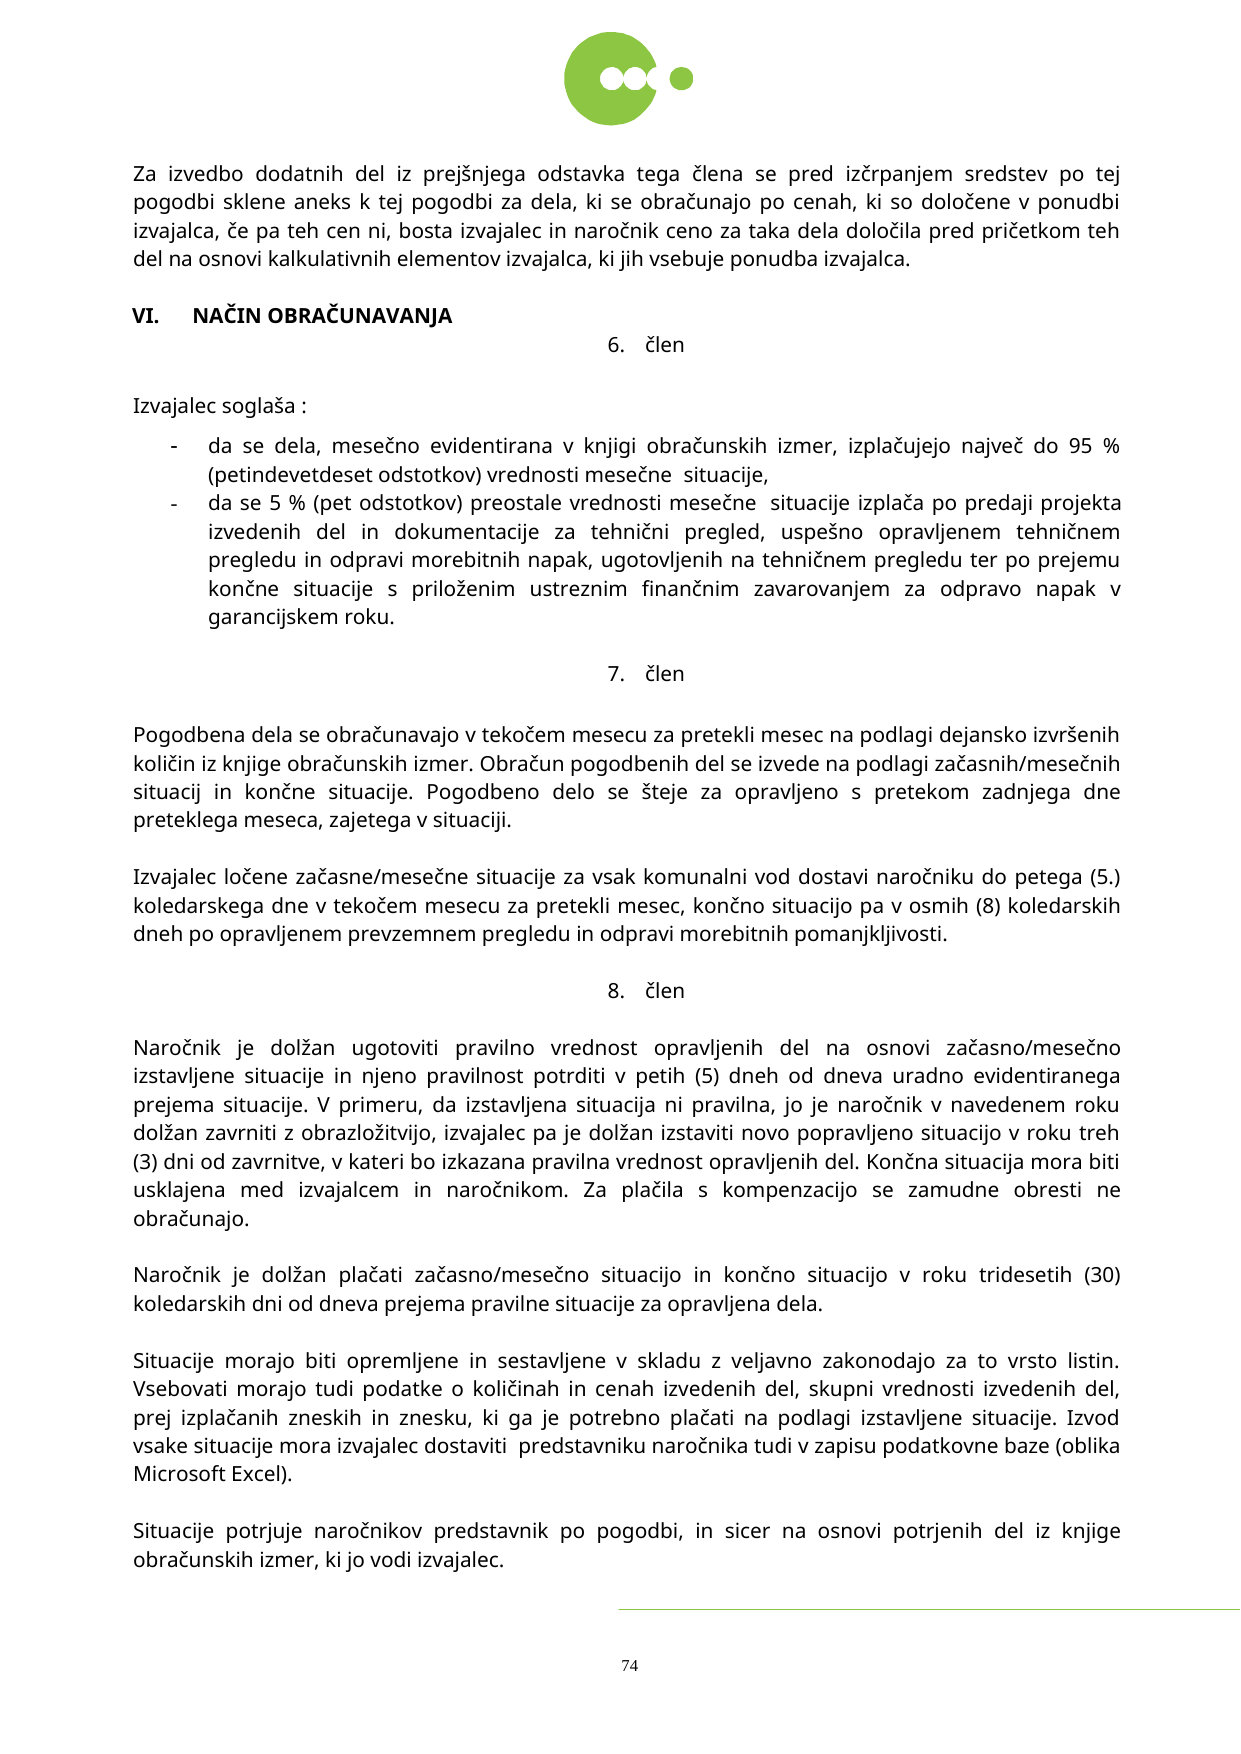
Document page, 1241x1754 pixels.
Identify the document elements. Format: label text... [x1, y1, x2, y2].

text Situacije potrjuje naročnikov predstavnik po pogodbi, in sicer na osnovi potrjenih del iz knjige obračunskih izmer, ki jo vodi izvajalec. [133, 1516, 1122, 1573]
list člen [170, 659, 1122, 688]
list člen [170, 330, 1122, 358]
text Za izvedbo dodatnih del iz prejšnjega odstavka tega člena se pred izčrpanjem sredstev po tej pogodbi sklene aneks k tej pogodbi za dela, ki se obračunajo po cenah, ki so določene v ponudbi izvajalca, če pa teh cen ni, bosta izvajalec in naročnik ceno za taka dela določila pred pričetkom teh del na osnovi kalkulativnih elementov izvajalca, ki jih vsebuje ponudba izvajalca. [133, 159, 1122, 273]
list NAČIN OBRAČUNAVANJA [132, 301, 1122, 330]
list člen [170, 976, 1122, 1004]
text Izvajalec soglaša : [133, 391, 1122, 419]
text Izvajalec ločene začasne/mesečne situacije za vsak komunalni vod dostavi naročniku do petega (5.) koledarskega dne v tekočem mesecu za pretekli mesec, končno situacijo pa v osmih (8) koledarskih dneh po opravljenem prevzemnem pregledu in odpravi morebitnih pomanjkljivosti. [133, 862, 1122, 948]
text Naročnik je dolžan ugotoviti pravilno vrednost opravljenih del na osnovi začasno/mesečno izstavljene situacije in njeno pravilnost potrditi v petih (5) dneh od dneva uradno evidentiranega prejema situacije. V primeru, da izstavljena situacija ni pravilna, jo je naročnik v navedenem roku dolžan zavrniti z obrazložitvijo, izvajalec pa je dolžan izstaviti novo popravljeno situacijo v roku treh (3) dni od zavrnitve, v kateri bo izkazana pravilna vrednost opravljenih del. Končna situacija mora biti usklajena med izvajalcem in naročnikom. Za plačila s kompenzacijo se zamudne obresti ne obračunajo. [133, 1033, 1122, 1232]
text Naročnik je dolžan plačati začasno/mesečno situacijo in končno situacijo v roku tridesetih (30) koledarskih dni od dneva prejema pravilne situacije za opravljena dela. [133, 1261, 1122, 1317]
list da se dela, mesečno evidentirana v knjigi obračunskih izmer, izplačujejo največ do 95 % (petindevetdeset odstotkov) vrednosti mesečne situacije, [170, 432, 1122, 488]
text Situacije morajo biti opremljene in sestavljene v skladu z veljavno zakonodajo za to vrsto listin. Vsebovati morajo tudi podatke o količinah in cenah izvedenih del, skupni vrednosti izvedenih del, prej izplačanih zneskih in znesku, ki ga je potrebno plačati na podlagi izstavljene situacije. Izvod vsake situacije mora izvajalec dostaviti predstavniku naročnika tudi v zapisu podatkovne baze (oblika Microsoft Excel). [133, 1346, 1122, 1488]
text Pogodbena dela se obračunavajo v tekočem mesecu za pretekli mesec na podlagi dejansko izvršenih količin iz knjige obračunskih izmer. Obračun pogodbenih del se izvede na podlagi začasnih/mesečnih situacij in končne situacije. Pogodbeno delo se šteje za opravljeno s pretekom zadnjega dne preteklega meseca, zajetega v situaciji. [133, 720, 1122, 834]
list da se 5 % (pet odstotkov) preostale vrednosti mesečne situacije izplača po predaji projekta izvedenih del in dokumentacije za tehnični pregled, uspešno opravljenem tehničnem pregledu in odpravi morebitnih napak, ugotovljenih na tehničnem pregledu ter po prejemu končne situacije s priloženim ustreznim finančnim zavarovanjem za odpravo napak v garancijskem roku. [170, 488, 1122, 631]
